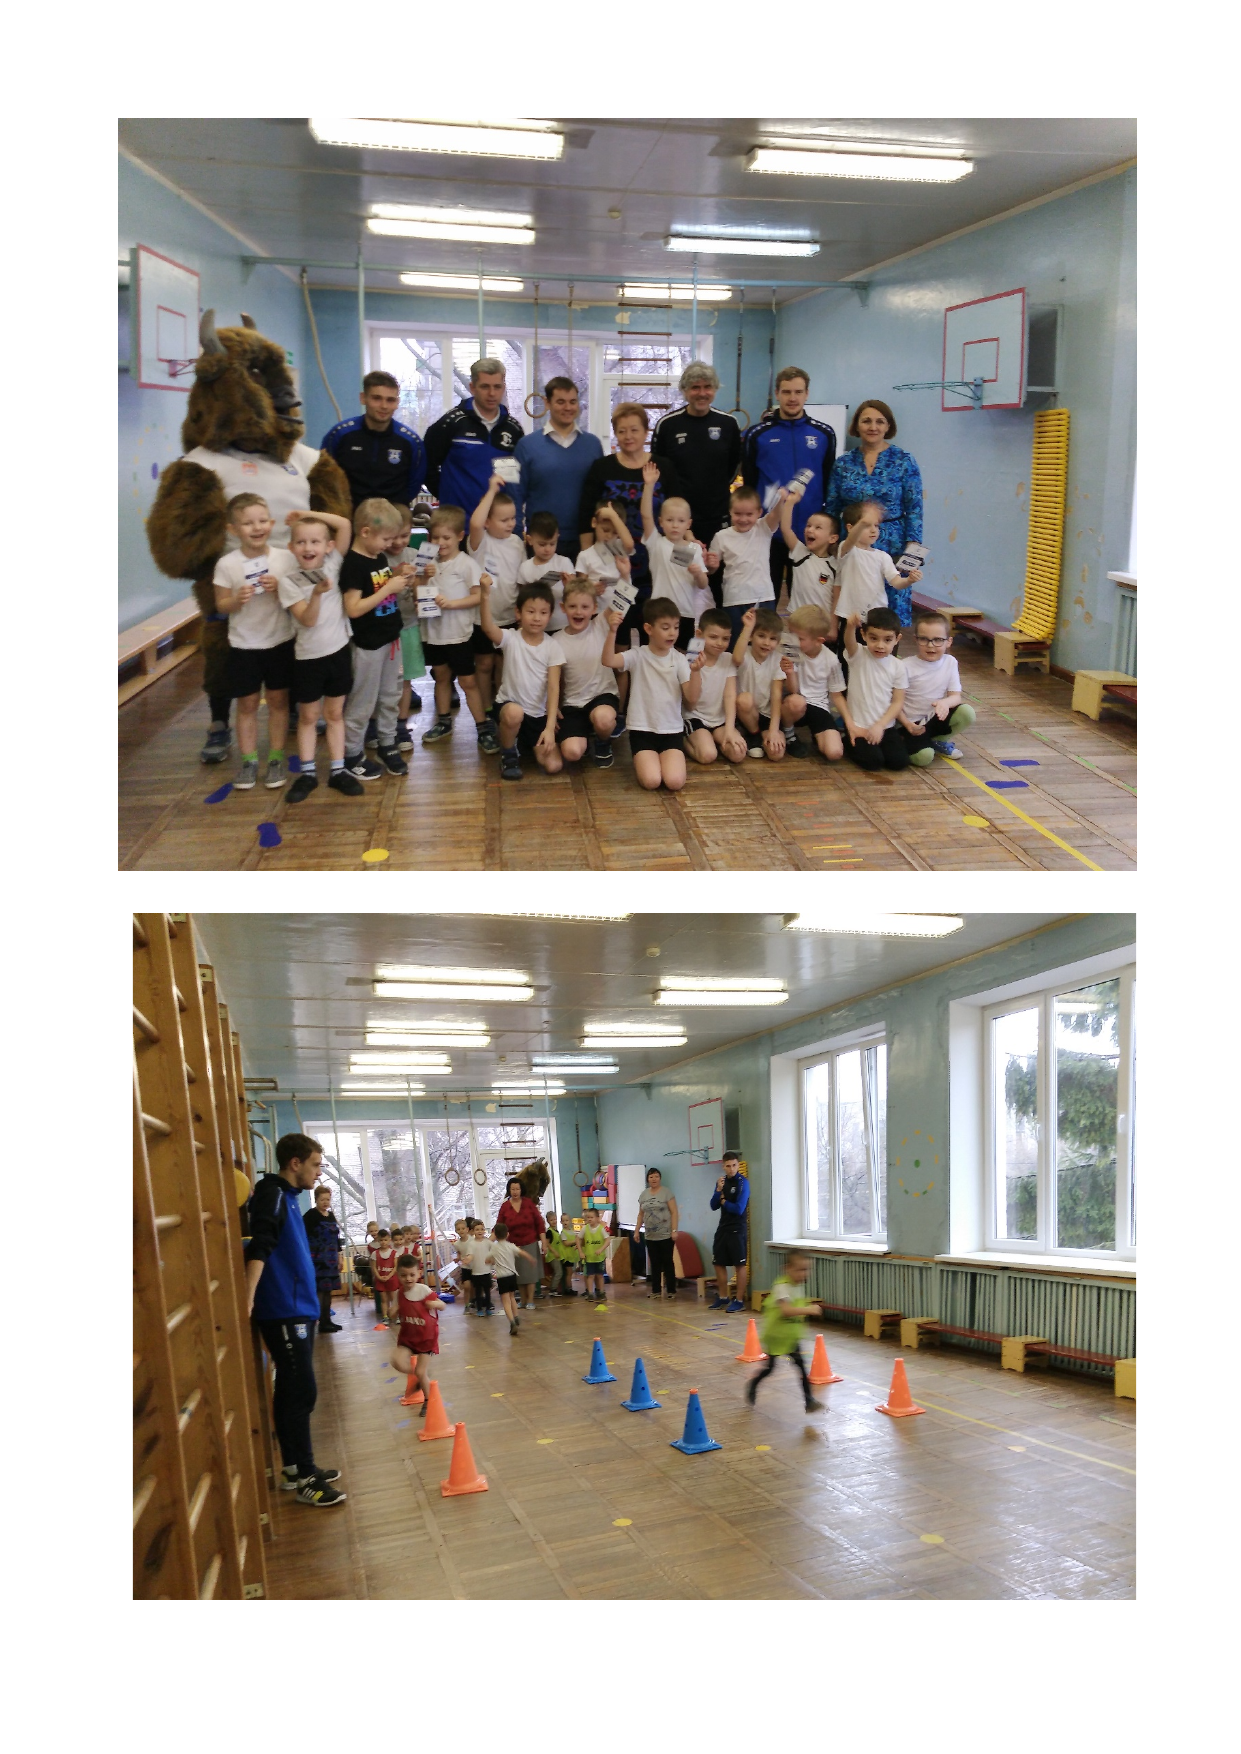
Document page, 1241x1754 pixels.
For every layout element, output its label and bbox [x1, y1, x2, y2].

picture [118, 118, 1137, 871]
picture [132, 913, 1137, 1600]
